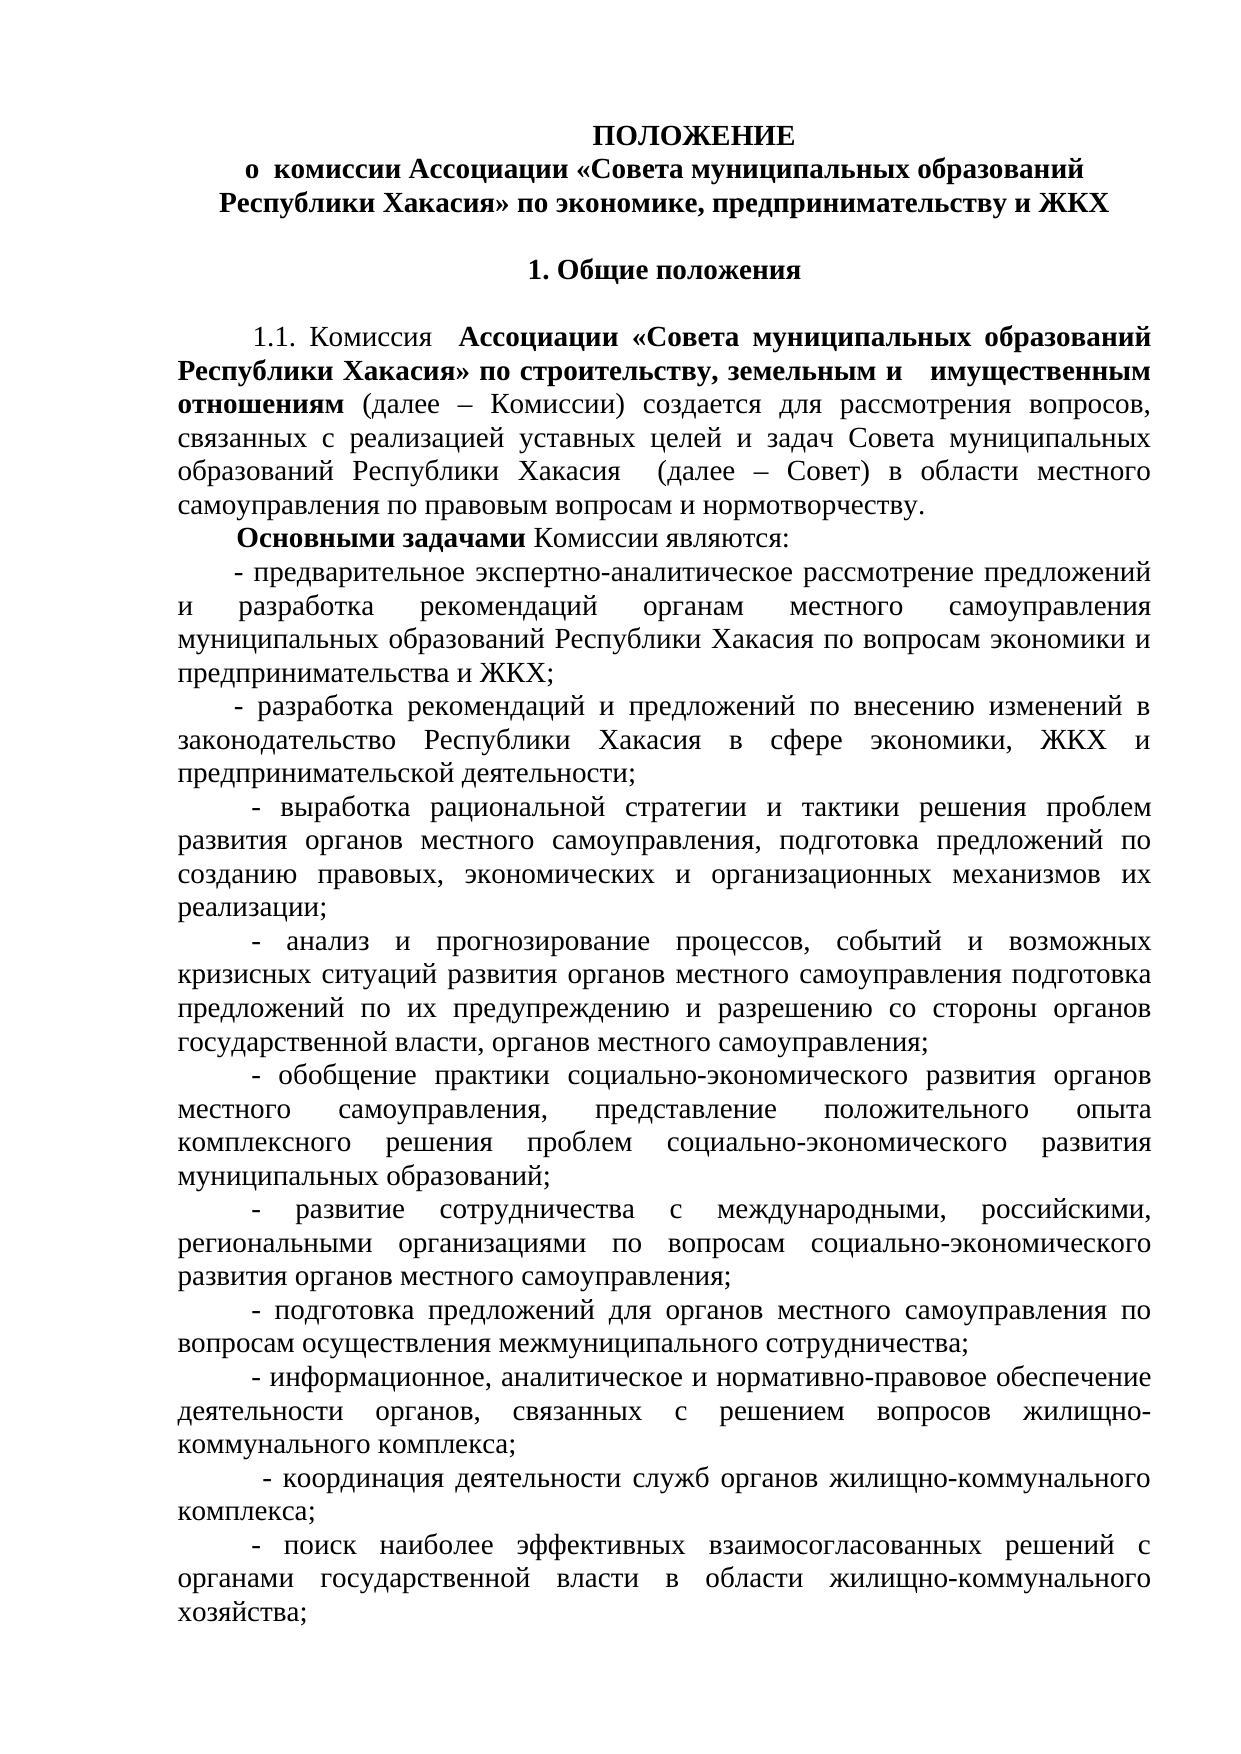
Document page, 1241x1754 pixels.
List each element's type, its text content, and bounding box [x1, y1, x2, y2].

text - развитие сотрудничества с международными, российскими, региональными организациями по вопросам социально-экономического развития органов местного самоуправления; [177, 1191, 1152, 1292]
text - анализ и прогнозирование процессов, событий и возможных кризисных ситуаций развития органов местного самоуправления подготовка предложений по их предупреждению и разрешению со стороны органов государственной власти, органов местного самоуправления; [177, 923, 1152, 1057]
text - координация деятельности служб органов жилищно-коммунального комплекса; [177, 1460, 1152, 1527]
text ПОЛОЖЕНИЕ о комиссии Ассоциации «Совета муниципальных образований Республики Хакасия» по экономике, предпринимательству и ЖКХ [177, 118, 1152, 219]
text 1.1. Комиссия Ассоциации «Совета муниципальных образований Республики Хакасия» по строительству, земельным и имущественным отношениям (далее – Комиссии) создается для рассмотрения вопросов, связанных с реализацией уставных целей и задач Совета муниципальных образований Республики Хакасия (далее – Совет) в области местного самоуправления по правовым вопросам и нормотворчеству. [177, 319, 1152, 521]
text - выработка рациональной стратегии и тактики решения проблем развития органов местного самоуправления, подготовка предложений по созданию правовых, экономических и организационных механизмов их реализации; [177, 789, 1152, 923]
text - информационное, аналитическое и нормативно-правовое обеспечение деятельности органов, связанных с решением вопросов жилищно-коммунального комплекса; [177, 1359, 1152, 1460]
text - подготовка предложений для органов местного самоуправления по вопросам осуществления межмуниципального сотрудничества; [177, 1292, 1152, 1359]
text 1. Общие положения [177, 252, 1152, 286]
text - обобщение практики социально-экономического развития органов местного самоуправления, представление положительного опыта комплексного решения проблем социально-экономического развития муниципальных образований; [177, 1057, 1152, 1191]
text - разработка рекомендаций и предложений по внесению изменений в законодательство Республики Хакасия в сфере экономики, ЖКХ и предпринимательской деятельности; [177, 688, 1152, 789]
text - предварительное экспертно-аналитическое рассмотрение предложений и разработка рекомендаций органам местного самоуправления муниципальных образований Республики Хакасия по вопросам экономики и предпринимательства и ЖКХ; [177, 554, 1152, 688]
text Основными задачами Комиссии являются: [177, 521, 1152, 554]
text - поиск наиболее эффективных взаимосогласованных решений с органами государственной власти в области жилищно-коммунального хозяйства; [177, 1527, 1152, 1627]
